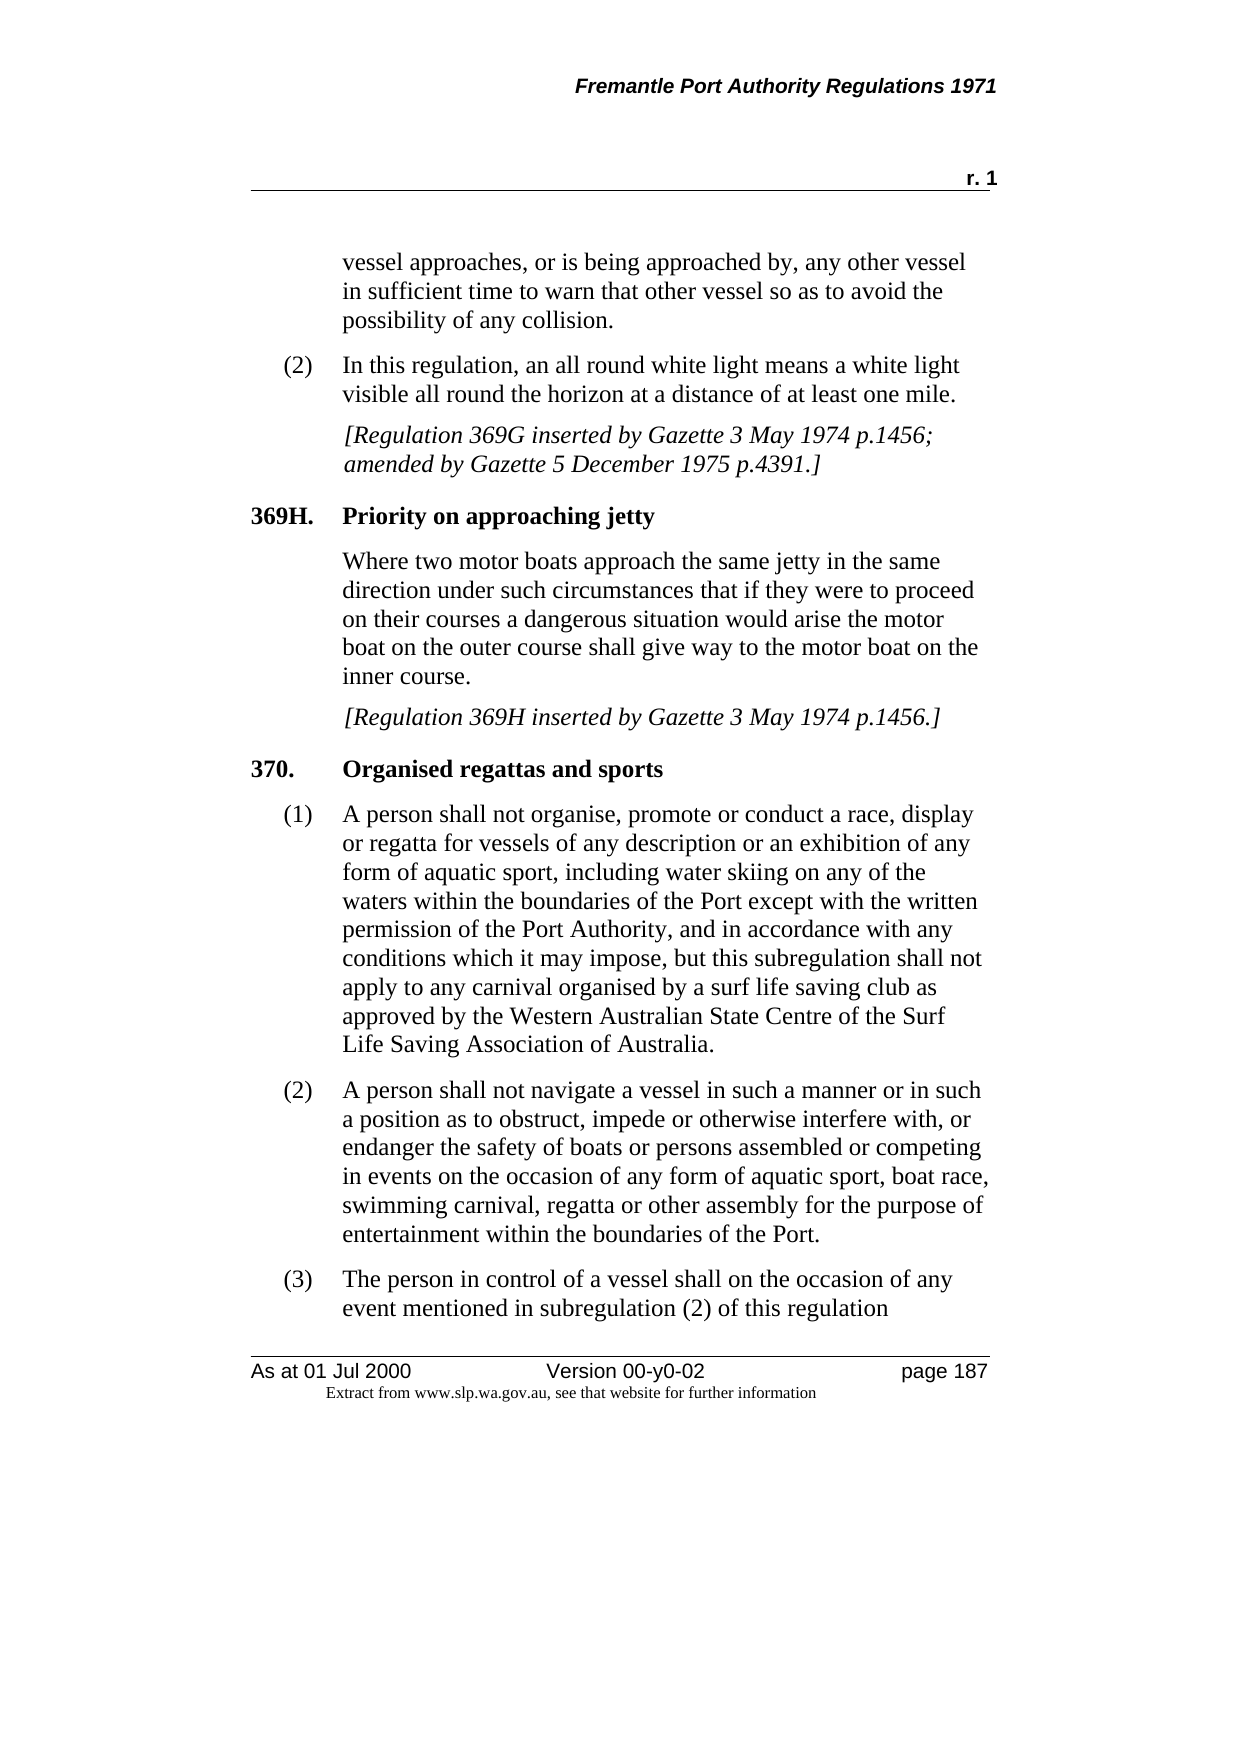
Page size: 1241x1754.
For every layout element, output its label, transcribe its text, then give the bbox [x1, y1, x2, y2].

text Where two motor boats approach the same jetty in the same direction under such circumstances that if they were to proceed on their courses a dangerous situation would arise the motor boat on the outer course shall give way to the motor boat on the inner course. [251, 546, 990, 690]
text [Regulation 369H inserted by Gazette 3 May 1974 p.1456.] [251, 702, 990, 731]
subtitle 369H. Priority on approaching jetty [251, 501, 990, 529]
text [251, 1264, 990, 1322]
text (2) A person shall not navigate a vessel in such a manner or in such a position as to obstruct, impede or otherwise interfere with, or endanger the safety of boats or persons assembled or competing in events on the occasion of any form of aquatic sport, boat race, swimming carnival, regatta or other assembly for the purpose of entertainment within the boundaries of the Port. [251, 1075, 990, 1247]
text (1) A person shall not organise, promote or conduct a race, display or regatta for vessels of any description or an exhibition of any form of aquatic sport, including water skiing on any of the waters within the boundaries of the Port except with the written permission of the Port Authority, and in accordance with any conditions which it may impose, but this subregulation shall not apply to any carnival organised by a surf life saving club as approved by the Western Australian State Centre of the Surf Life Saving Association of Australia. [251, 799, 990, 1058]
subtitle 370. Organised regattas and sports [251, 754, 990, 783]
text (2) In this regulation, an all round white light means a white light visible all round the horizon at a distance of at least one mile. [251, 350, 990, 408]
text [251, 247, 990, 334]
text [Regulation 369G inserted by Gazette 3 May 1974 p.1456; amended by Gazette 5 December 1975 p.4391.] [251, 420, 990, 478]
